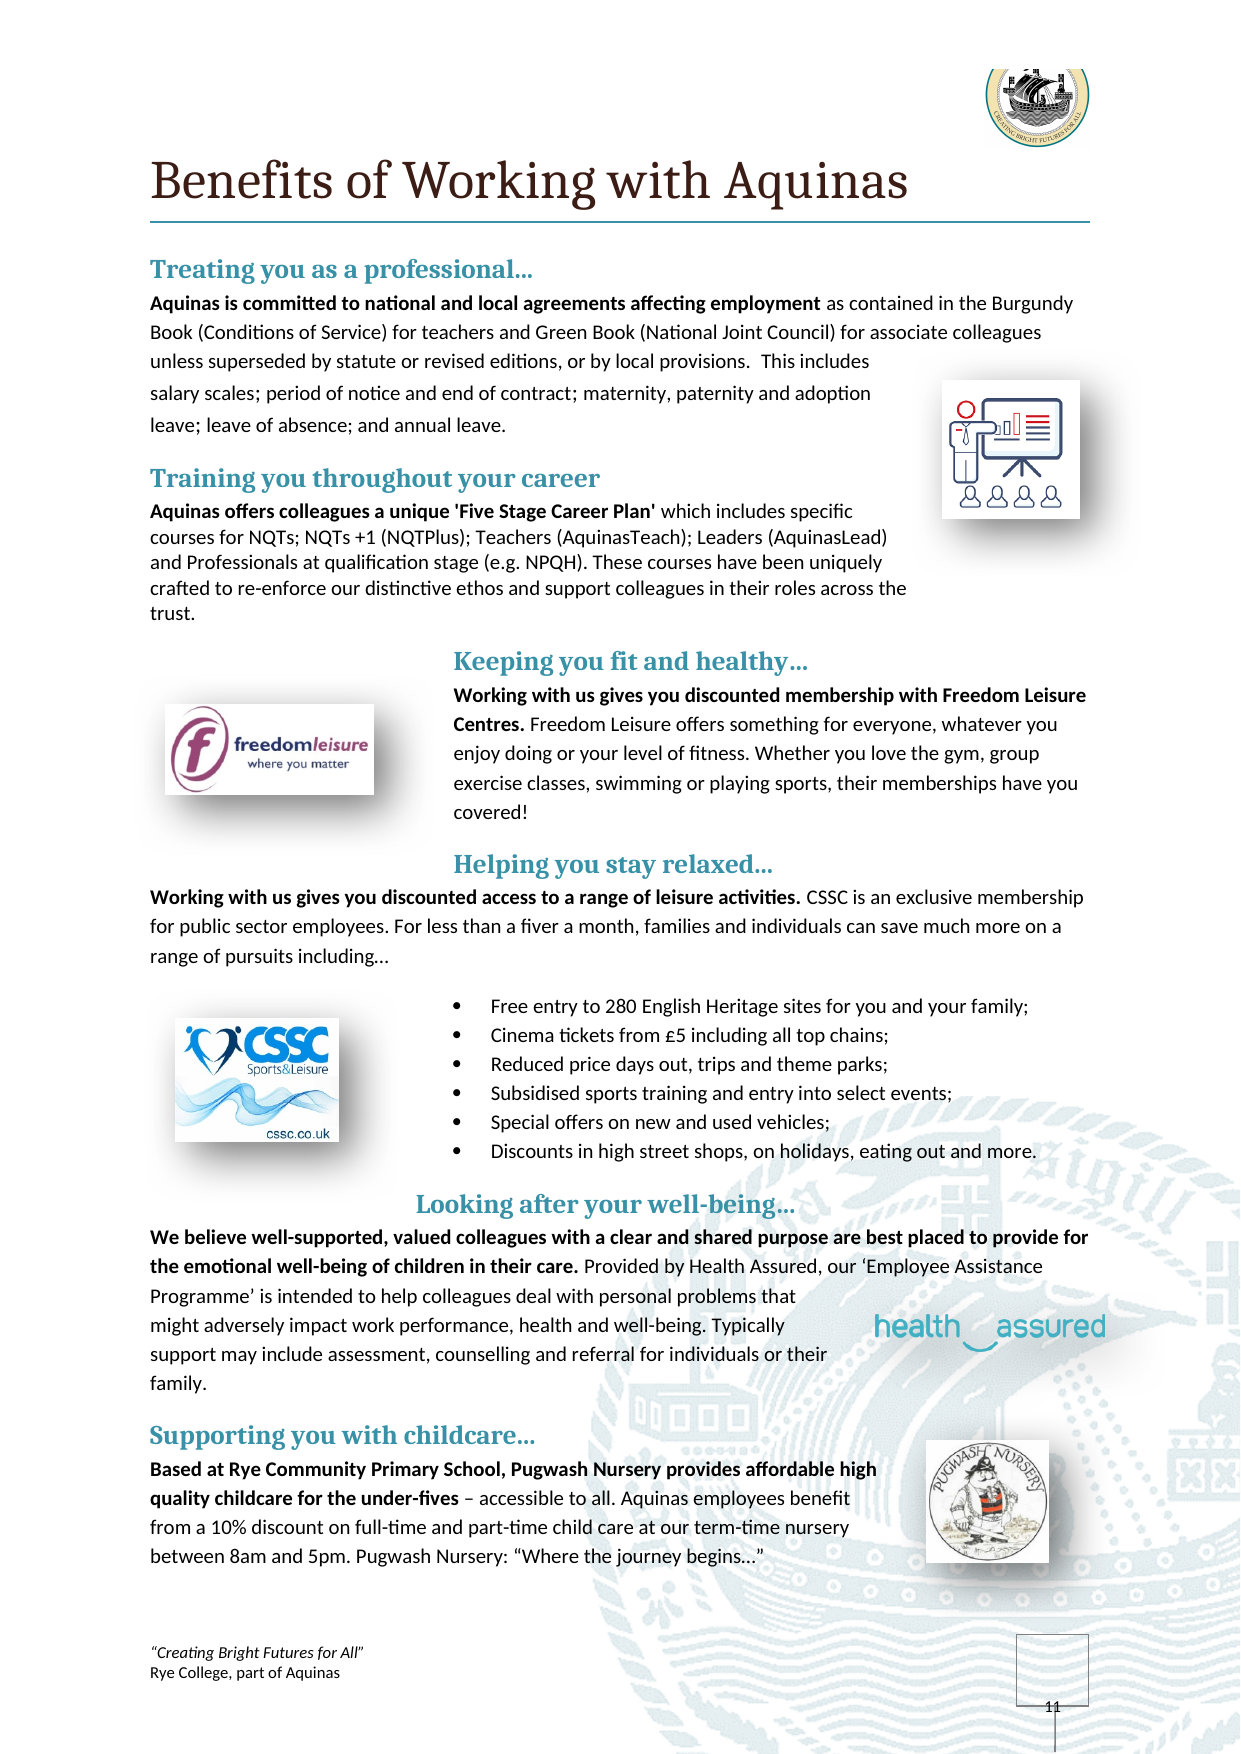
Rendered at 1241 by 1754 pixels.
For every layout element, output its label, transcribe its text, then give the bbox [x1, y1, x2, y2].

text We believe well-supported, valued colleagues with a clear and shared purpose are best placed to provide for the emotional well-being of children in their care. Provided by Health Assured, our ‘Employee Assistance Programme’ is intended to help colleagues deal with personal problems that might adversely impact work performance, health and well-being. Typically support may include assessment, counselling and referral for individuals or their family. [150, 1224, 1090, 1396]
subtitle Helping you stay relaxed... [150, 849, 1090, 880]
text Aquinas is committed to national and local agreements affecting employment as contained in the Burgundy Book (Conditions of Service) for teachers and Green Book (National Joint Council) for associate colleagues unless superseded by statute or revised editions, or by local provisions. This includes salary scales; period of notice and end of contract; maternity, paternity and adoption leave; leave of absence; and annual leave. [150, 290, 1090, 438]
picture [175, 1018, 339, 1142]
subtitle Looking after your well-being… [150, 1189, 1090, 1220]
text Working with us gives you discounted membership with Freedom Leisure Centres. Freedom Leisure offers something for everyone, whatever you enjoy doing or your level of fitness. Whether you love the gym, group exercise classes, swimming or playing sports, their memberships have you covered! [150, 682, 1090, 824]
title Benefits of Working with Aquinas [150, 150, 1090, 221]
list Special offers on new and used vehicles; [386, 1109, 1090, 1135]
text Based at Rye Community Primary School, Pugwash Nursery provides affordable high quality childcare for the under-fives – accessible to all. Aquinas employees benefit from a 10% discount on full-time and part-time child care at our term-time nursery between 8am and 5pm. Pugwash Nursery: “Where the journey begins…” [150, 1456, 914, 1569]
list Subsidised sports training and entry into select events; [387, 1080, 1090, 1106]
subtitle Supporting you with childcare... [150, 1420, 1090, 1451]
picture [983, 70, 1091, 149]
list Reduced price days out, trips and theme parks; [386, 1051, 1090, 1077]
picture [942, 380, 1080, 519]
picture [926, 1440, 1049, 1563]
subtitle Keeping you fit and healthy… [150, 646, 1090, 678]
text Aquinas offers colleagues a unique 'Five Stage Career Plan' which includes specific courses for NQTs; NQTs +1 (NQTPlus); Teachers (AquinasTeach); Leaders (AquinasLead) and Professionals at qualification stage (e.g. NPQH). These courses have been uniquely crafted to re-enforce our distinctive ethos and support colleagues in their roles across the trust. [150, 498, 1090, 626]
text Working with us gives you discounted access to a range of leisure activities. CSSC is an exclusive membership for public sector employees. For less than a fiver a month, families and individuals can save much more on a range of pursuits including… [150, 884, 1090, 968]
subtitle Treating you as a professional... [150, 254, 1090, 285]
picture [875, 1303, 1105, 1363]
list Free entry to 280 English Heritage sites for you and your family; [187, 993, 1090, 1018]
picture [165, 704, 374, 795]
subtitle Training you throughout your career [150, 463, 924, 494]
list Discounts in high street shops, on holidays, eating out and more. [377, 1139, 1090, 1164]
list Cinema tickets from £5 including all top chains; [374, 1022, 1090, 1047]
